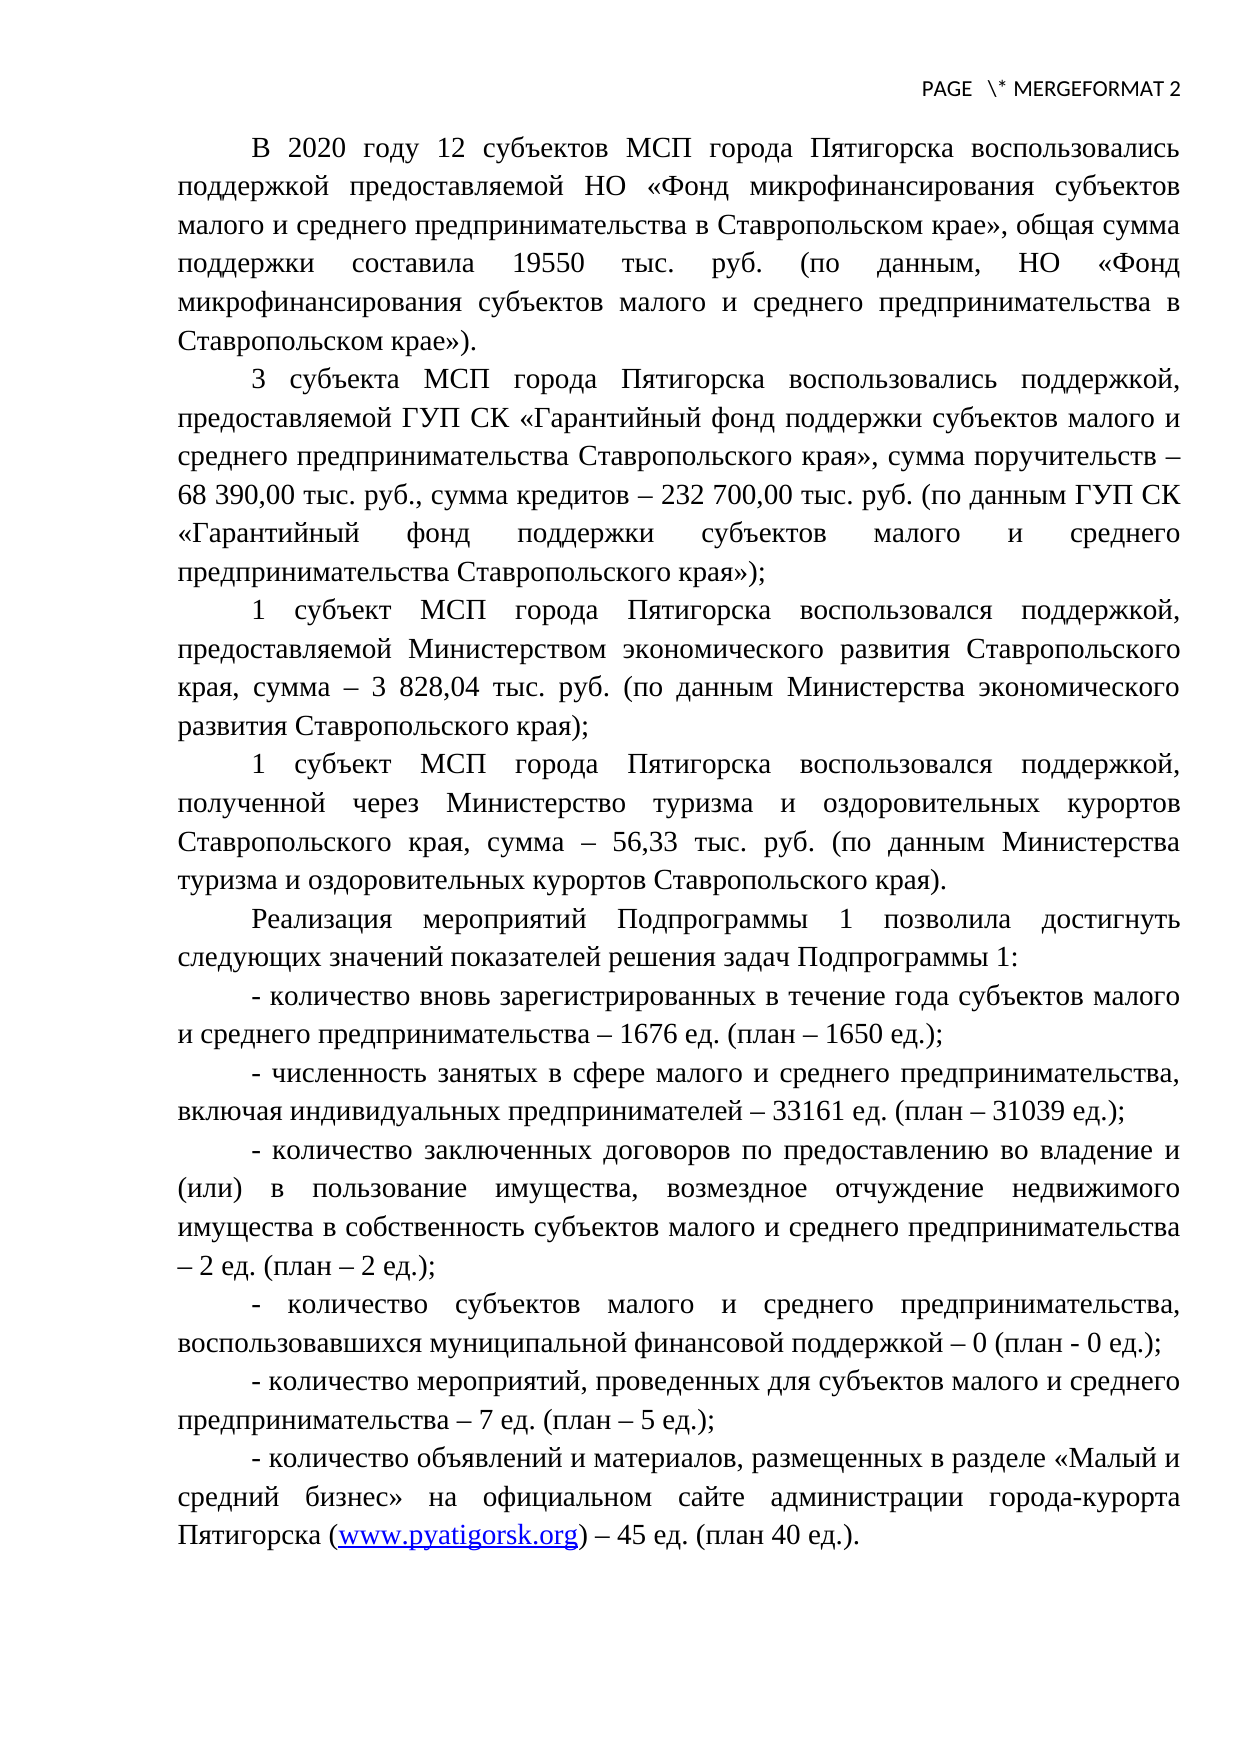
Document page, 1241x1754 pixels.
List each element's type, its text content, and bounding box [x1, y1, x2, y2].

text В 2020 году 12 субъектов МСП города Пятигорска воспользовались поддержкой предоставляемой НО «Фонд микрофинансирования субъектов малого и среднего предпринимательства в Ставропольском крае», общая сумма поддержки составила 19550 тыс. руб. (по данным, НО «Фонд микрофинансирования субъектов малого и среднего предпринимательства в Ставропольском крае»). [177, 130, 1181, 356]
list - количество вновь зарегистрированных в течение года субъектов малого и среднего предпринимательства – 1676 ед. (план – 1650 ед.); [177, 978, 1181, 1050]
list - количество объявлений и материалов, размещенных в разделе «Малый и средний бизнес» на официальном сайте администрации города-курорта Пятигорска (www.pyatigorsk.org) – 45 ед. (план 40 ед.). [177, 1440, 1181, 1551]
list - численность занятых в сфере малого и среднего предпринимательства, включая индивидуальных предпринимателей – 33161 ед. (план – 31039 ед.); [177, 1055, 1181, 1127]
list - количество мероприятий, проведенных для субъектов малого и среднего предпринимательства – 7 ед. (план – 5 ед.); [177, 1363, 1181, 1435]
text 1 субъект МСП города Пятигорска воспользовался поддержкой, предоставляемой Министерством экономического развития Ставропольского края, сумма – 3 828,04 тыс. руб. (по данным Министерства экономического развития Ставропольского края); [177, 592, 1181, 742]
text 3 субъекта МСП города Пятигорска воспользовались поддержкой, предоставляемой ГУП СК «Гарантийный фонд поддержки субъектов малого и среднего предпринимательства Ставропольского края», сумма поручительств – 68 390,00 тыс. руб., сумма кредитов – 232 700,00 тыс. руб. (по данным ГУП СК «Гарантийный фонд поддержки субъектов малого и среднего предпринимательства Ставропольского края»); [177, 361, 1181, 587]
text - количество субъектов малого и среднего предпринимательства, воспользовавшихся муниципальной финансовой поддержкой – 0 (план - 0 ед.); [177, 1286, 1181, 1358]
text 1 субъект МСП города Пятигорска воспользовался поддержкой, полученной через Министерство туризма и оздоровительных курортов Ставропольского края, сумма – 56,33 тыс. руб. (по данным Министерства туризма и оздоровительных курортов Ставропольского края). [177, 747, 1181, 896]
list - количество заключенных договоров по предоставлению во владение и (или) в пользование имущества, возмездное отчуждение недвижимого имущества в собственность субъектов малого и среднего предпринимательства – 2 ед. (план – 2 ед.); [177, 1132, 1181, 1281]
list Реализация мероприятий Подпрограммы 1 позволила достигнуть следующих значений показателей решения задач Подпрограммы 1: [177, 901, 1181, 973]
